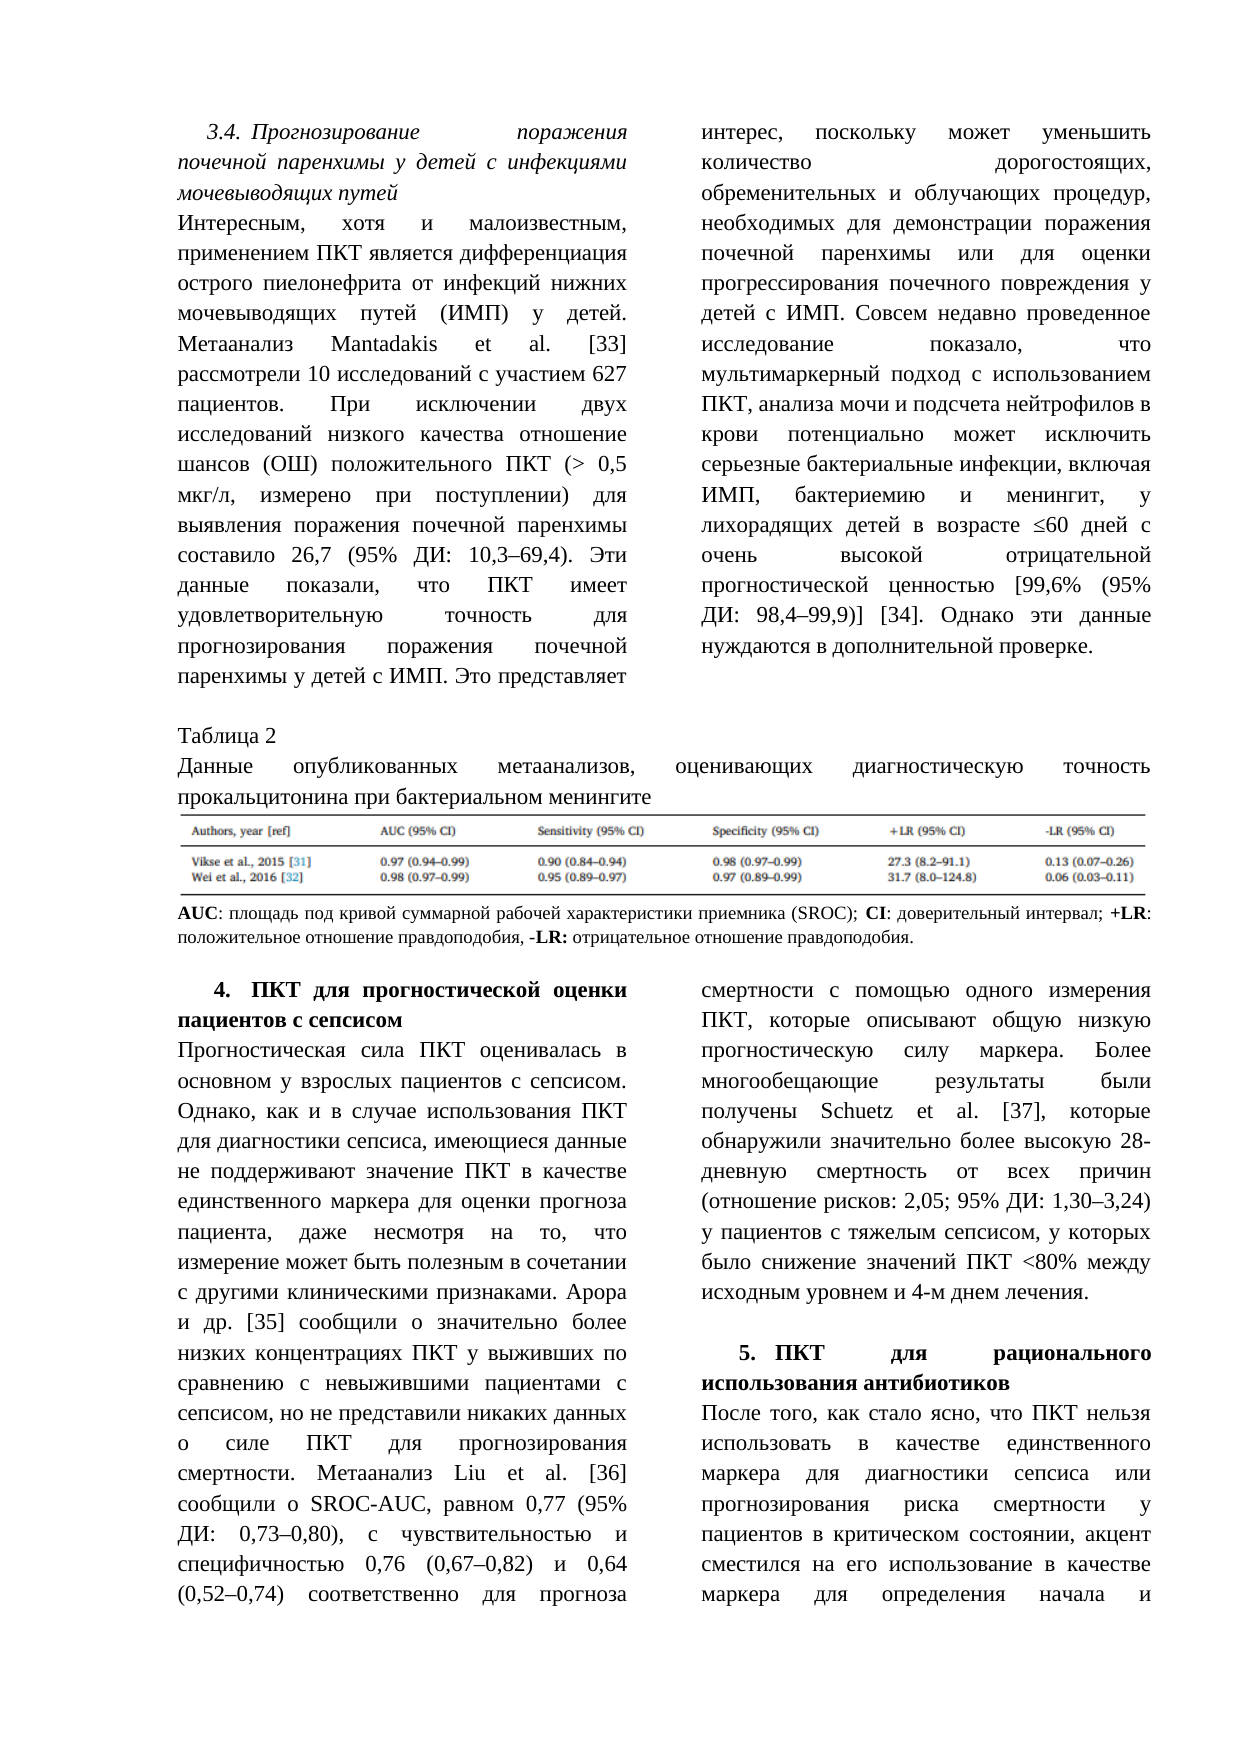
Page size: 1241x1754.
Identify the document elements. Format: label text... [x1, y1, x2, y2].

text Таблица 2 [177, 722, 1152, 749]
list ПКТ для прогностической оценки пациентов с сепсисом [177, 976, 627, 1033]
text AUC: площадь под кривой суммарной рабочей характеристики приемника (SROC); CI: доверительный интервал; +LR: положительное отношение правдоподобия, -LR: отрицательное отношение правдоподобия. [177, 902, 1152, 948]
text Данные опубликованных метаанализов, оценивающих диагностическую точность прокальцитонина при бактериальном менингите [177, 752, 1152, 809]
text Интересным, хотя и малоизвестным, применением ПКТ является дифференциация острого пиелонефрита от инфекций нижних мочевыводящих путей (ИМП) у детей. Метаанализ Mantadakis et al. [33] рассмотрели 10 исследований с участием 627 пациентов. При исключении двух исследований низкого качества отношение шансов (ОШ) положительного ПКТ (> 0,5 мкг/л, измерено при поступлении) для выявления поражения почечной паренхимы составило 26,7 (95% ДИ: 10,3–69,4). Эти данные показали, что ПКТ имеет удовлетворительную точность для прогнозирования поражения почечной паренхимы у детей с ИМП. Это представляет интерес, поскольку может уменьшить количество дорогостоящих, обременительных и облучающих процедур, необходимых для демонстрации поражения почечной паренхимы или для оценки прогрессирования почечного повреждения у детей с ИМП. Совсем недавно проведенное исследование показало, что мультимаркерный подход с использованием ПКТ, анализа мочи и подсчета нейтрофилов в крови потенциально может исключить серьезные бактериальные инфекции, включая ИМП, бактериемию и менингит, у лихорадящих детей в возрасте ≤60 дней с очень высокой отрицательной прогностической ценностью [99,6% (95% ДИ: 98,4–99,9)] [34]. Однако эти данные нуждаются в дополнительной проверке. [177, 209, 627, 688]
list Прогнозирование поражения почечной паренхимы у детей с инфекциями мочевыводящих путей [177, 118, 627, 205]
text Прогностическая сила ПКТ оценивалась в основном у взрослых пациентов с сепсисом. Однако, как и в случае использования ПКТ для диагностики сепсиса, имеющиеся данные не поддерживают значение ПКТ в качестве единственного маркера для оценки прогноза пациента, даже несмотря на то, что измерение может быть полезным в сочетании с другими клиническими признаками. Арора и др. [35] сообщили о значительно более низких концентрациях ПКТ у выживших по сравнению с невыжившими пациентами с сепсисом, но не представили никаких данных о силе ПКТ для прогнозирования смертности. Метаанализ Liu et al. [36] сообщили о SROC-AUC, равном 0,77 (95% ДИ: 0,73–0,80), с чувствительностью и специфичностью 0,76 (0,67–0,82) и 0,64 (0,52–0,74) соответственно для прогноза смертности с помощью одного измерения ПКТ, которые описывают общую низкую прогностическую силу маркера. Более многообещающие результаты были получены Schuetz et al. [37], которые обнаружили значительно более высокую 28-дневную смертность от всех причин (отношение рисков: 2,05; 95% ДИ: 1,30–3,24) у пациентов с тяжелым сепсисом, у которых было снижение значений ПКТ <80% между исходным уровнем и 4-м днем лечения. [701, 976, 1152, 1304]
list ПКТ для рационального использования антибиотиков [701, 1338, 1152, 1395]
text Прогностическая сила ПКТ оценивалась в основном у взрослых пациентов с сепсисом. Однако, как и в случае использования ПКТ для диагностики сепсиса, имеющиеся данные не поддерживают значение ПКТ в качестве единственного маркера для оценки прогноза пациента, даже несмотря на то, что измерение может быть полезным в сочетании с другими клиническими признаками. Арора и др. [35] сообщили о значительно более низких концентрациях ПКТ у выживших по сравнению с невыжившими пациентами с сепсисом, но не представили никаких данных о силе ПКТ для прогнозирования смертности. Метаанализ Liu et al. [36] сообщили о SROC-AUC, равном 0,77 (95% ДИ: 0,73–0,80), с чувствительностью и специфичностью 0,76 (0,67–0,82) и 0,64 (0,52–0,74) соответственно для прогноза смертности с помощью одного измерения ПКТ, которые описывают общую низкую прогностическую силу маркера. Более многообещающие результаты были получены Schuetz et al. [37], которые обнаружили значительно более высокую 28-дневную смертность от всех причин (отношение рисков: 2,05; 95% ДИ: 1,30–3,24) у пациентов с тяжелым сепсисом, у которых было снижение значений ПКТ <80% между исходным уровнем и 4-м днем лечения. [177, 1036, 627, 1607]
text Интересным, хотя и малоизвестным, применением ПКТ является дифференциация острого пиелонефрита от инфекций нижних мочевыводящих путей (ИМП) у детей. Метаанализ Mantadakis et al. [33] рассмотрели 10 исследований с участием 627 пациентов. При исключении двух исследований низкого качества отношение шансов (ОШ) положительного ПКТ (> 0,5 мкг/л, измерено при поступлении) для выявления поражения почечной паренхимы составило 26,7 (95% ДИ: 10,3–69,4). Эти данные показали, что ПКТ имеет удовлетворительную точность для прогнозирования поражения почечной паренхимы у детей с ИМП. Это представляет интерес, поскольку может уменьшить количество дорогостоящих, обременительных и облучающих процедур, необходимых для демонстрации поражения почечной паренхимы или для оценки прогрессирования почечного повреждения у детей с ИМП. Совсем недавно проведенное исследование показало, что мультимаркерный подход с использованием ПКТ, анализа мочи и подсчета нейтрофилов в крови потенциально может исключить серьезные бактериальные инфекции, включая ИМП, бактериемию и менингит, у лихорадящих детей в возрасте ≤60 дней с очень высокой отрицательной прогностической ценностью [99,6% (95% ДИ: 98,4–99,9)] [34]. Однако эти данные нуждаются в дополнительной проверке. [701, 118, 1152, 658]
picture [177, 812, 1153, 898]
